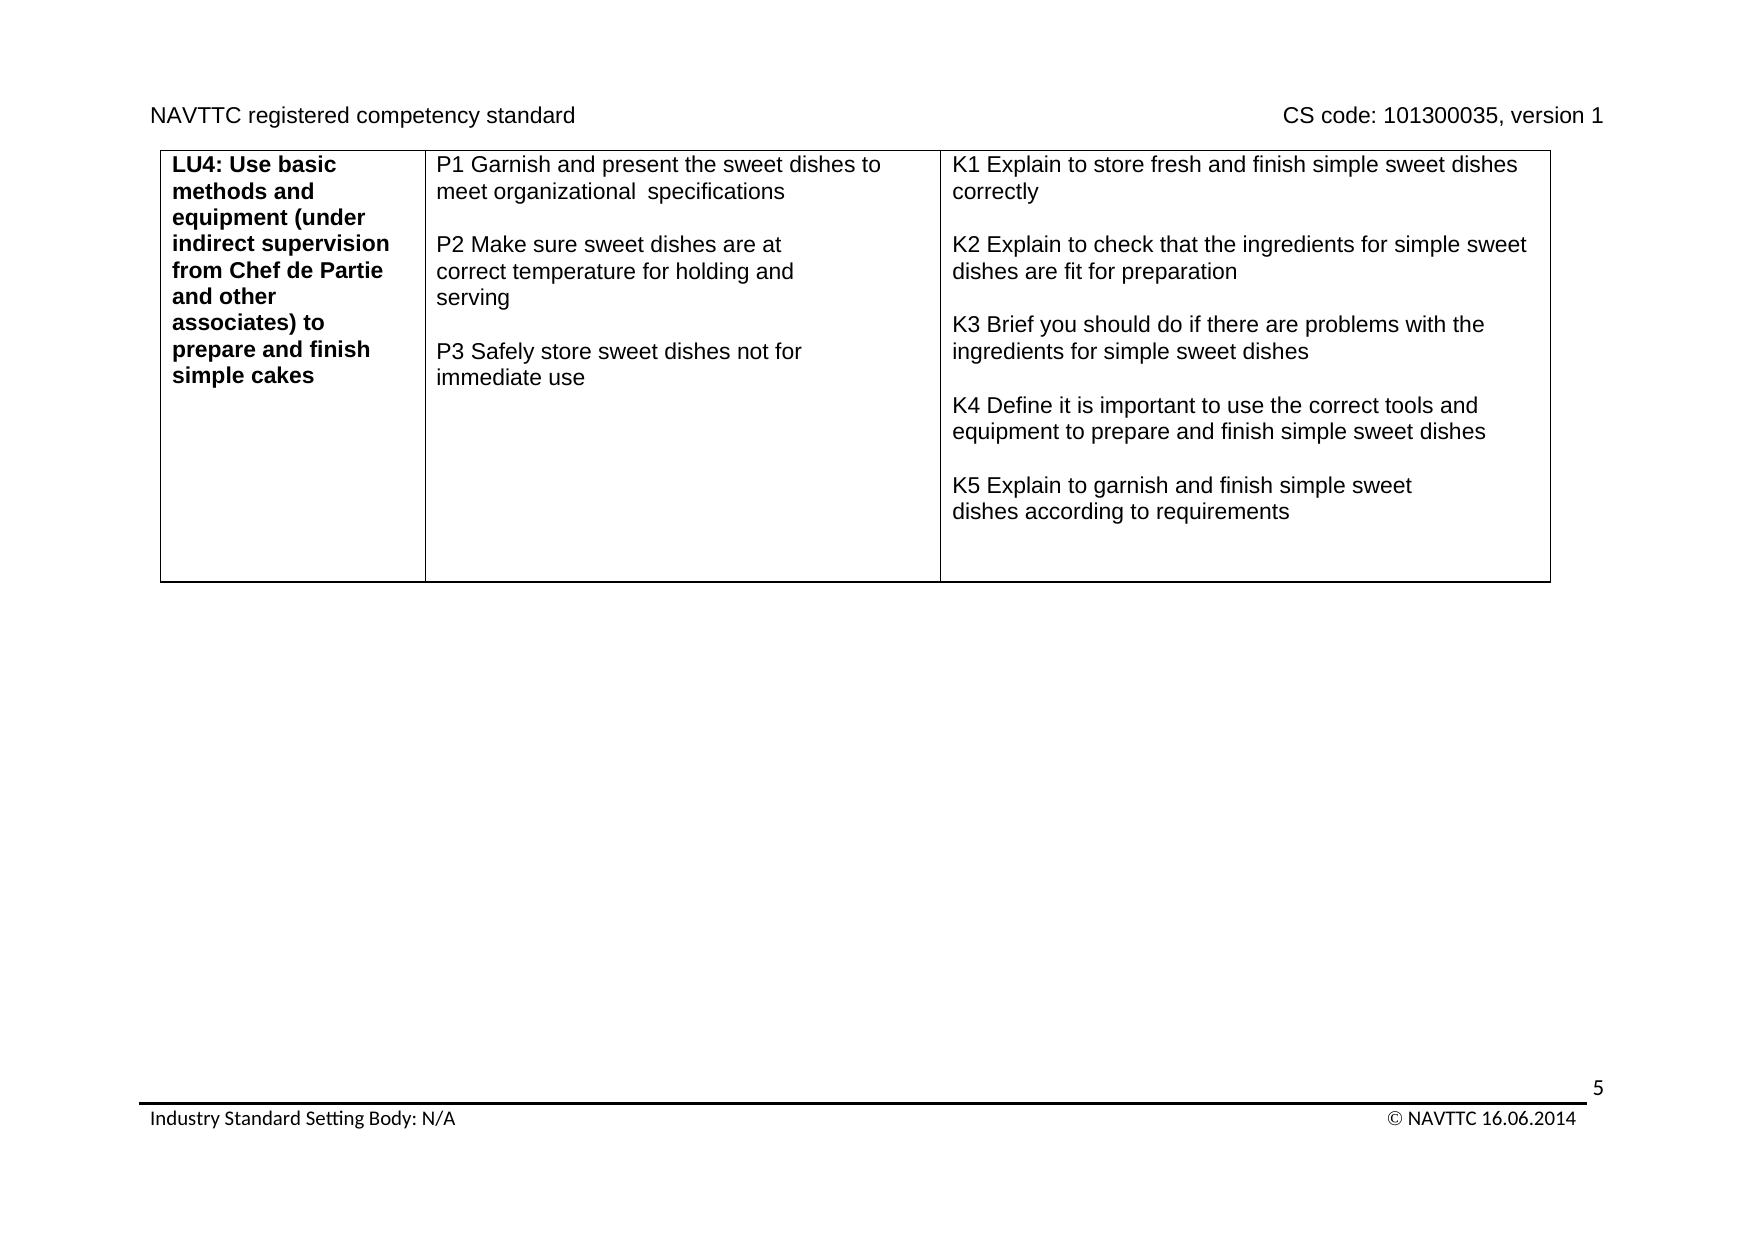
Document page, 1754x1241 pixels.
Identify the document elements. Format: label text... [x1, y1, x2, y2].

table_cell K1 Explain to store fresh and finish simple sweet dishes correctly K2 Explain to check that the ingredients for simple sweet dishes are fit for preparation K3 Brief you should do if there are problems with the ingredients for simple sweet dishes K4 Define it is important to use the correct tools and equipment to prepare and finish simple sweet dishes K5 Explain to garnish and finish simple sweet dishes according to requirements [941, 151, 1550, 581]
table_cell LU4: Use basic methods and equipment (under indirect supervision from Chef de Partie and other associates) to prepare and finish simple cakes [161, 151, 425, 581]
table_cell P1 Garnish and present the sweet dishes to meet organizational specifications P2 Make sure sweet dishes are at correct temperature for holding and serving P3 Safely store sweet dishes not for immediate use [426, 151, 940, 581]
